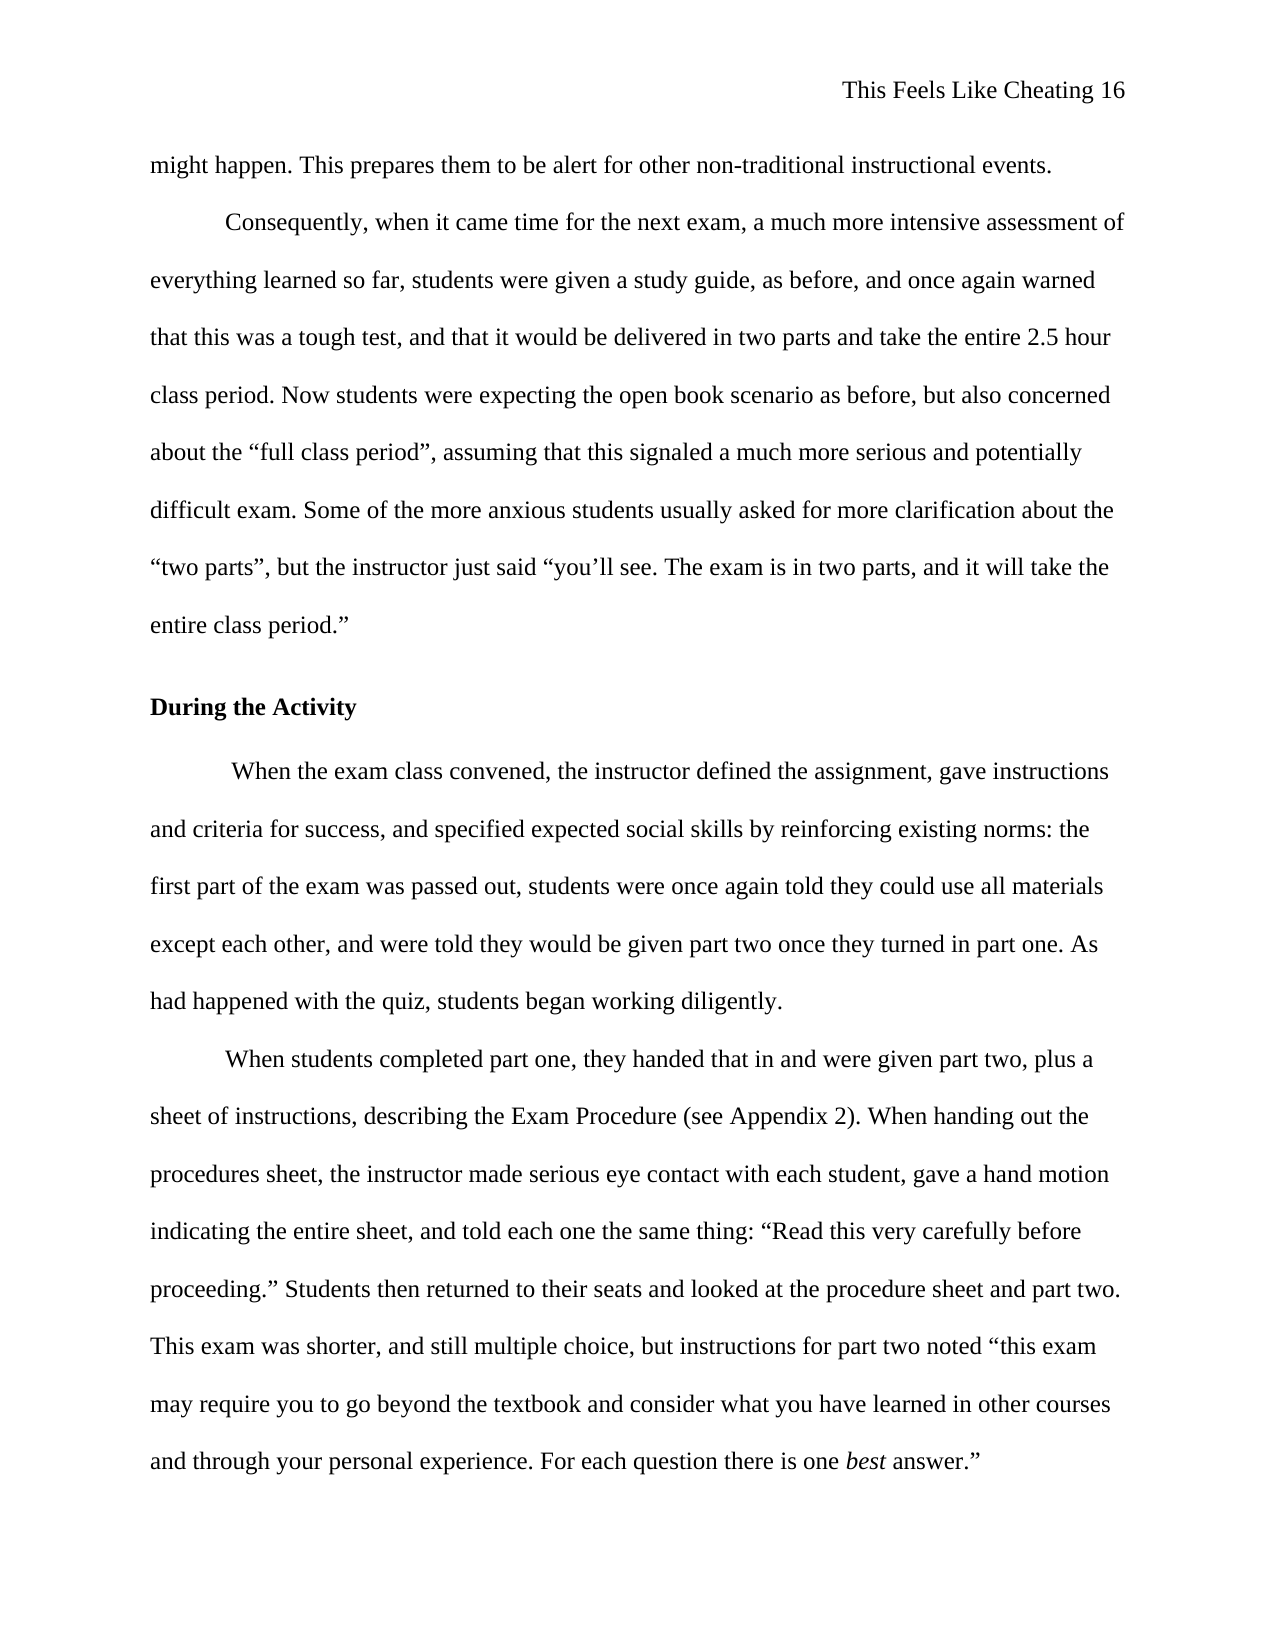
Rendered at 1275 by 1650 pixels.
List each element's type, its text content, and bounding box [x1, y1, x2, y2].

subtitle During the Activity [150, 692, 1125, 721]
text When the exam class convened, the instructor defined the assignment, gave instructions and criteria for success, and specified expected social skills by reinforcing existing norms: the first part of the exam was passed out, students were once again told they could use all materials except each other, and were told they would be given part two once they turned in part one. As had happened with the quiz, students began working diligently. [150, 756, 1125, 1015]
text Consequently, when it came time for the next exam, a much more intensive assessment of everything learned so far, students were given a study guide, as before, and once again warned that this was a tough test, and that it would be delivered in two parts and take the entire 2.5 hour class period. Now students were expecting the open book scenario as before, but also concerned about the “full class period”, assuming that this signaled a much more serious and potentially difficult exam. Some of the more anxious students usually asked for more clarification about the “two parts”, but the instructor just said “you’ll see. The exam is in two parts, and it will take the entire class period.” [150, 207, 1125, 639]
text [150, 150, 1125, 179]
text When students completed part one, they handed that in and were given part two, plus a sheet of instructions, describing the Exam Procedure (see Appendix 2). When handing out the procedures sheet, the instructor made serious eye contact with each student, gave a hand motion indicating the entire sheet, and told each one the same thing: “Read this very carefully before proceeding.” Students then returned to their seats and looked at the procedure sheet and part two. This exam was shorter, and still multiple choice, but instructions for part two noted “this exam may require you to go beyond the textbook and consider what you have learned in other courses and through your personal experience. For each question there is one best answer.” [150, 1044, 1125, 1475]
